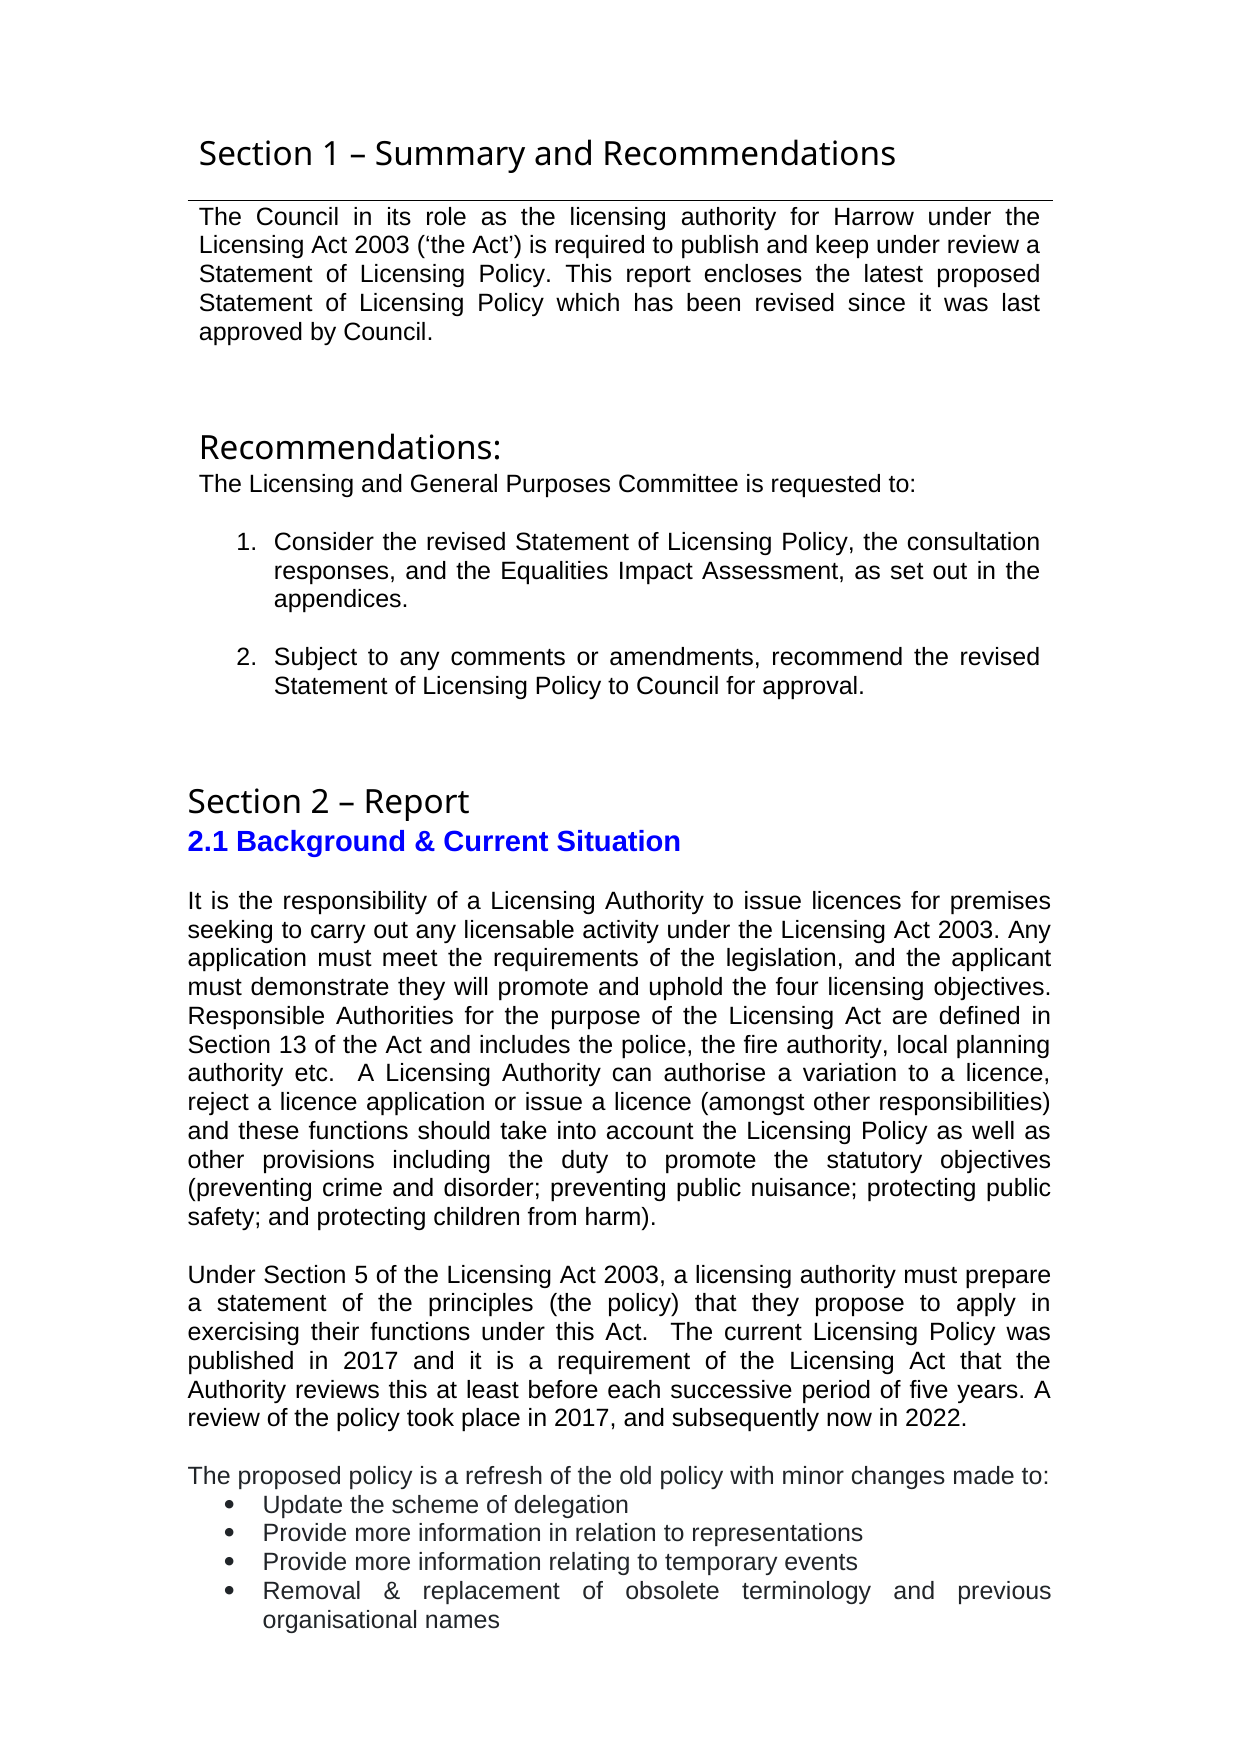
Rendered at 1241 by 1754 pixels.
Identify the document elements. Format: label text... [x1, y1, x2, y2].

list Update the scheme of delegation [225, 1489, 1053, 1518]
list Provide more information in relation to representations [225, 1518, 1053, 1547]
table_header Section 1 – Summary and Recommendations [188, 105, 1053, 200]
list Provide more information relating to temporary events [225, 1547, 1053, 1576]
text It is the responsibility of a Licensing Authority to issue licences for premises seeking to carry out any licensable activity under the Licensing Act 2003. Any application must meet the requirements of the legislation, and the applicant must demonstrate they will promote and uphold the four licensing objectives. Responsible Authorities for the purpose of the Licensing Act are defined in Section 13 of the Act and includes the police, the fire authority, local planning authority etc. A Licensing Authority can authorise a variation to a licence, reject a licence application or issue a licence (amongst other responsibilities) and these functions should take into account the Licensing Policy as well as other provisions including the duty to promote the statutory objectives (preventing crime and disorder; preventing public nuisance; protecting public safety; and protecting children from harm). [187, 886, 1053, 1231]
text The proposed policy is a refresh of the old policy with minor changes made to: [187, 1461, 1053, 1489]
table_cell The Council in its role as the licensing authority for Harrow under the Licensing Act 2003 (‘the Act’) is required to publish and keep under review a Statement of Licensing Policy. This report encloses the latest proposed Statement of Licensing Policy which has been revised since it was last approved by Council. Recommendations: The Licensing and General Purposes Committee is requested to: Consider the revised Statement of Licensing Policy, the consultation responses, and the Equalities Impact Assessment, as set out in the appendices. Subject to any comments or amendments, recommend the revised Statement of Licensing Policy to Council for approval. [188, 201, 1053, 728]
text Under Section 5 of the Licensing Act 2003, a licensing authority must prepare a statement of the principles (the policy) that they propose to apply in exercising their functions under this Act. The current Licensing Policy was published in 2017 and it is a requirement of the Licensing Act that the Authority reviews this at least before each successive period of five years. A review of the policy took place in 2017, and subsequently now in 2022. [187, 1259, 1053, 1432]
subtitle Section 2 – Report [187, 778, 1053, 823]
list Removal & replacement of obsolete terminology and previous organisational names [225, 1576, 1053, 1634]
text 2.1 Background & Current Situation [187, 823, 1053, 857]
